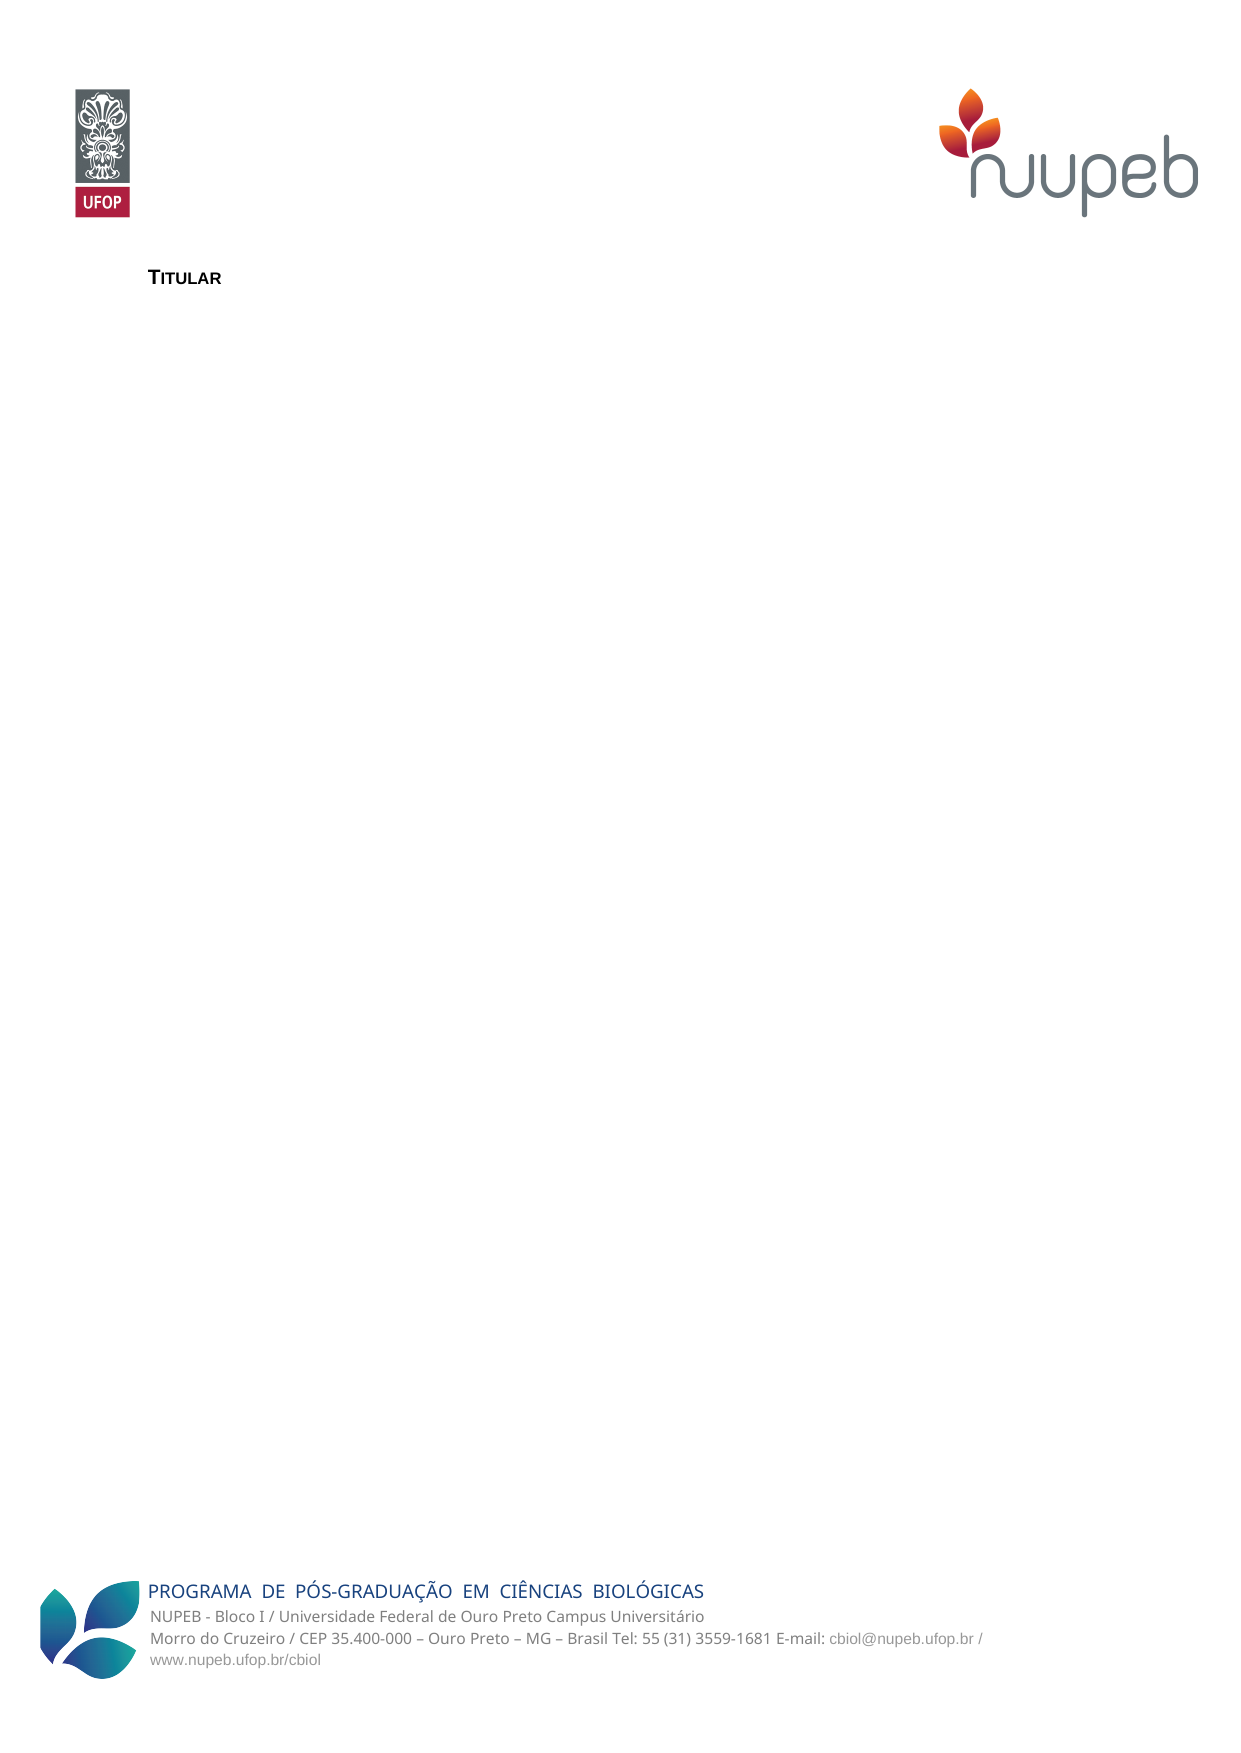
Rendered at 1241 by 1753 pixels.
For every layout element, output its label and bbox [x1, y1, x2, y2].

picture [40, 1581, 140, 1679]
picture [16, 30, 1241, 257]
